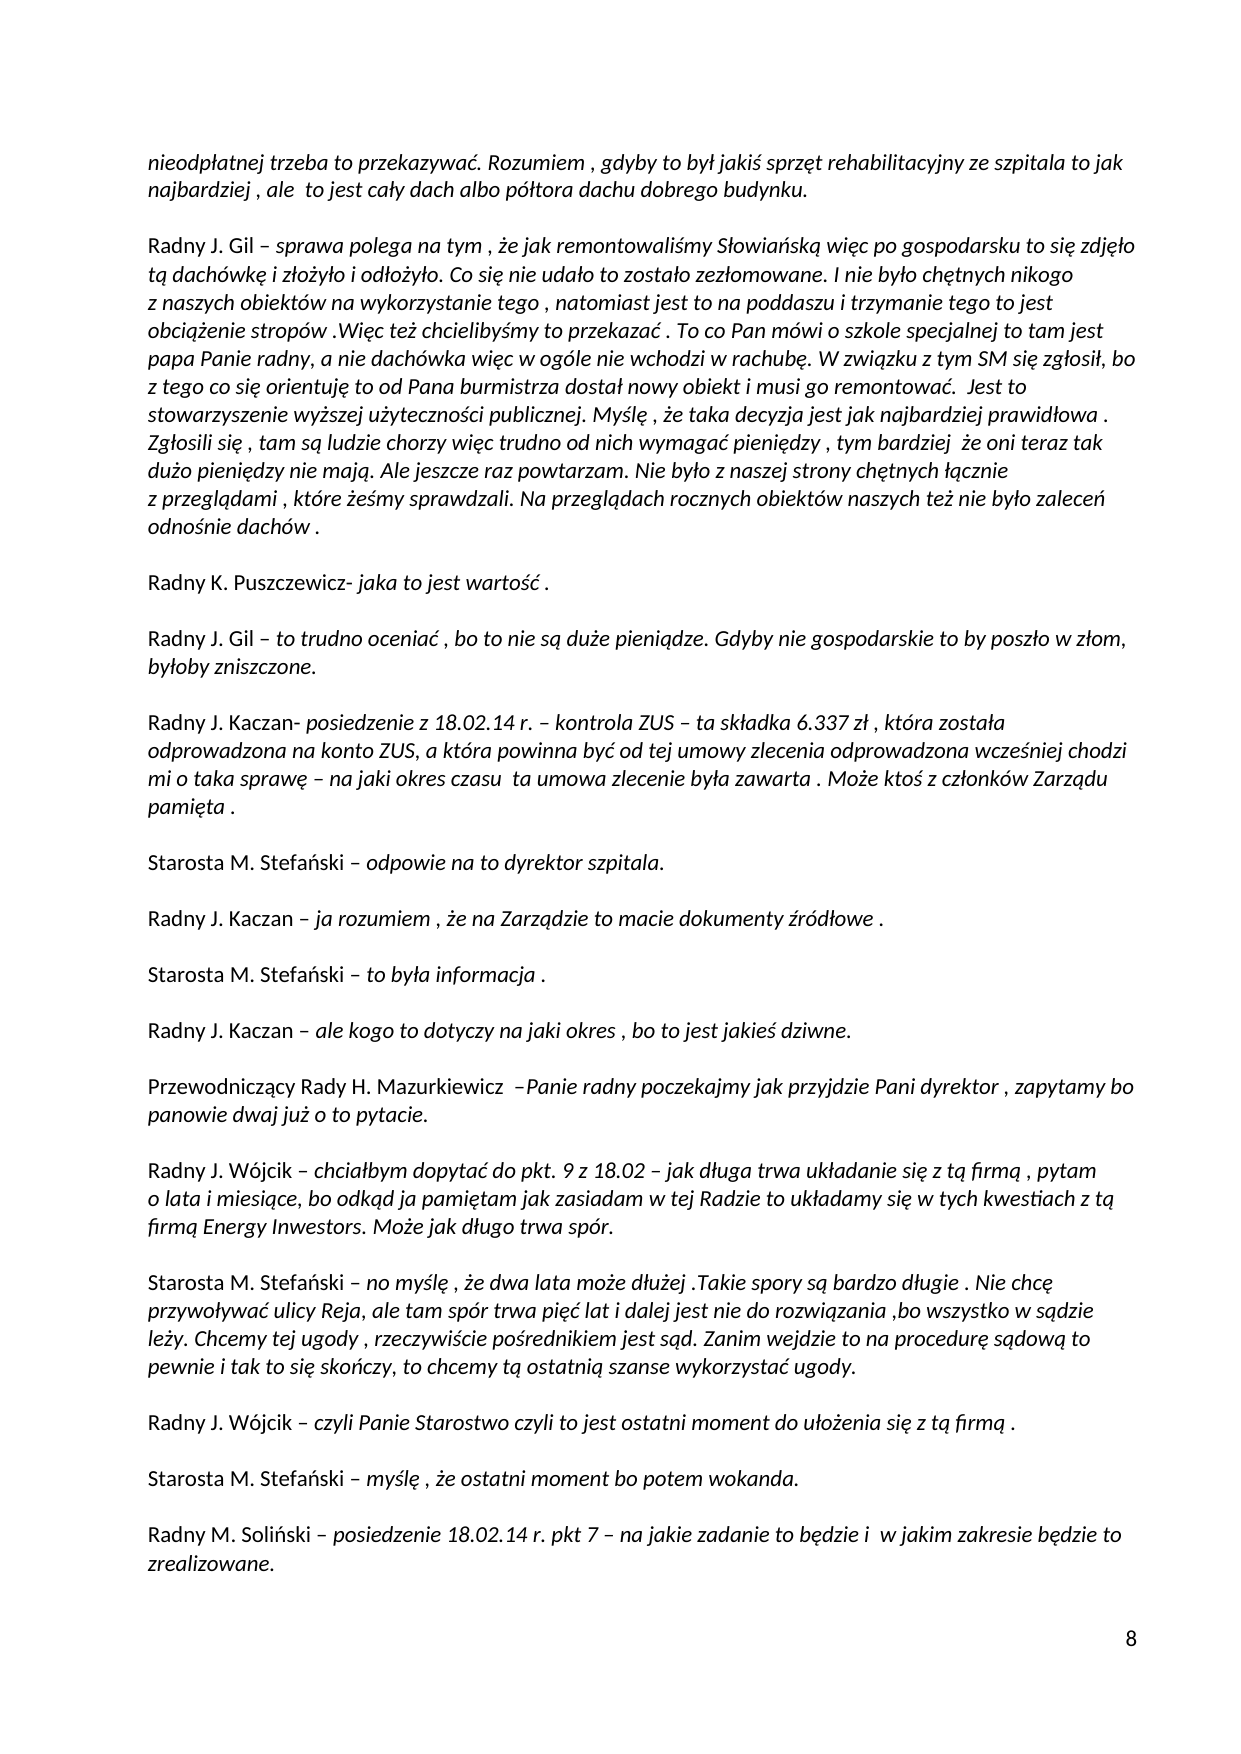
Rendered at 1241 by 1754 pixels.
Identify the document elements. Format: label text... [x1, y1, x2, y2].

text Radny J. Gil – to trudno oceniać , bo to nie są duże pieniądze. Gdyby nie gospodarskie to by poszło w złom, byłoby zniszczone. [148, 624, 1137, 680]
text Radny M. Soliński – posiedzenie 18.02.14 r. pkt 7 – na jakie zadanie to będzie i w jakim zakresie będzie to zrealizowane. [148, 1521, 1137, 1577]
text Starosta M. Stefański – myślę , że ostatni moment bo potem wokanda. [148, 1464, 1137, 1493]
text Radny J. Kaczan- posiedzenie z 18.02.14 r. – kontrola ZUS – ta składka 6.337 zł , która została odprowadzona na konto ZUS, a która powinna być od tej umowy zlecenia odprowadzona wcześniej chodzi mi o taka sprawę – na jaki okres czasu ta umowa zlecenie była zawarta . Może ktoś z członków Zarządu pamięta . [148, 708, 1137, 820]
text Przewodniczący Rady H. Mazurkiewicz –Panie radny poczekajmy jak przyjdzie Pani dyrektor , zapytamy bo panowie dwaj już o to pytacie. [148, 1072, 1137, 1128]
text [148, 148, 1137, 204]
text Radny J. Kaczan – ale kogo to dotyczy na jaki okres , bo to jest jakieś dziwne. [148, 1016, 1137, 1044]
text Radny J. Kaczan – ja rozumiem , że na Zarządzie to macie dokumenty źródłowe . [148, 904, 1137, 932]
text Starosta M. Stefański – odpowie na to dyrektor szpitala. [148, 848, 1137, 876]
text Radny J. Wójcik – chciałbym dopytać do pkt. 9 z 18.02 – jak długa trwa układanie się z tą firmą , pytam o lata i miesiące, bo odkąd ja pamiętam jak zasiadam w tej Radzie to układamy się w tych kwestiach z tą firmą Energy Inwestors. Może jak długo trwa spór. [148, 1156, 1137, 1240]
text Radny J. Wójcik – czyli Panie Starostwo czyli to jest ostatni moment do ułożenia się z tą firmą . [148, 1408, 1137, 1437]
text Radny J. Gil – sprawa polega na tym , że jak remontowaliśmy Słowiańską więc po gospodarsku to się zdjęło tą dachówkę i złożyło i odłożyło. Co się nie udało to zostało zezłomowane. I nie było chętnych nikogo z naszych obiektów na wykorzystanie tego , natomiast jest to na poddaszu i trzymanie tego to jest obciążenie stropów .Więc też chcielibyśmy to przekazać . To co Pan mówi o szkole specjalnej to tam jest papa Panie radny, a nie dachówka więc w ogóle nie wchodzi w rachubę. W związku z tym SM się zgłosił, bo z tego co się orientuję to od Pana burmistrza dostał nowy obiekt i musi go remontować. Jest to stowarzyszenie wyższej użyteczności publicznej. Myślę , że taka decyzja jest jak najbardziej prawidłowa . Zgłosili się , tam są ludzie chorzy więc trudno od nich wymagać pieniędzy , tym bardziej że oni teraz tak dużo pieniędzy nie mają. Ale jeszcze raz powtarzam. Nie było z naszej strony chętnych łącznie z przeglądami , które żeśmy sprawdzali. Na przeglądach rocznych obiektów naszych też nie było zaleceń odnośnie dachów . [148, 232, 1137, 540]
text Radny K. Puszczewicz- jaka to jest wartość . [148, 568, 1137, 596]
text Starosta M. Stefański – no myślę , że dwa lata może dłużej .Takie spory są bardzo długie . Nie chcę przywoływać ulicy Reja, ale tam spór trwa pięć lat i dalej jest nie do rozwiązania ,bo wszystko w sądzie leży. Chcemy tej ugody , rzeczywiście pośrednikiem jest sąd. Zanim wejdzie to na procedurę sądową to pewnie i tak to się skończy, to chcemy tą ostatnią szanse wykorzystać ugody. [148, 1268, 1137, 1381]
text Starosta M. Stefański – to była informacja . [148, 960, 1137, 988]
